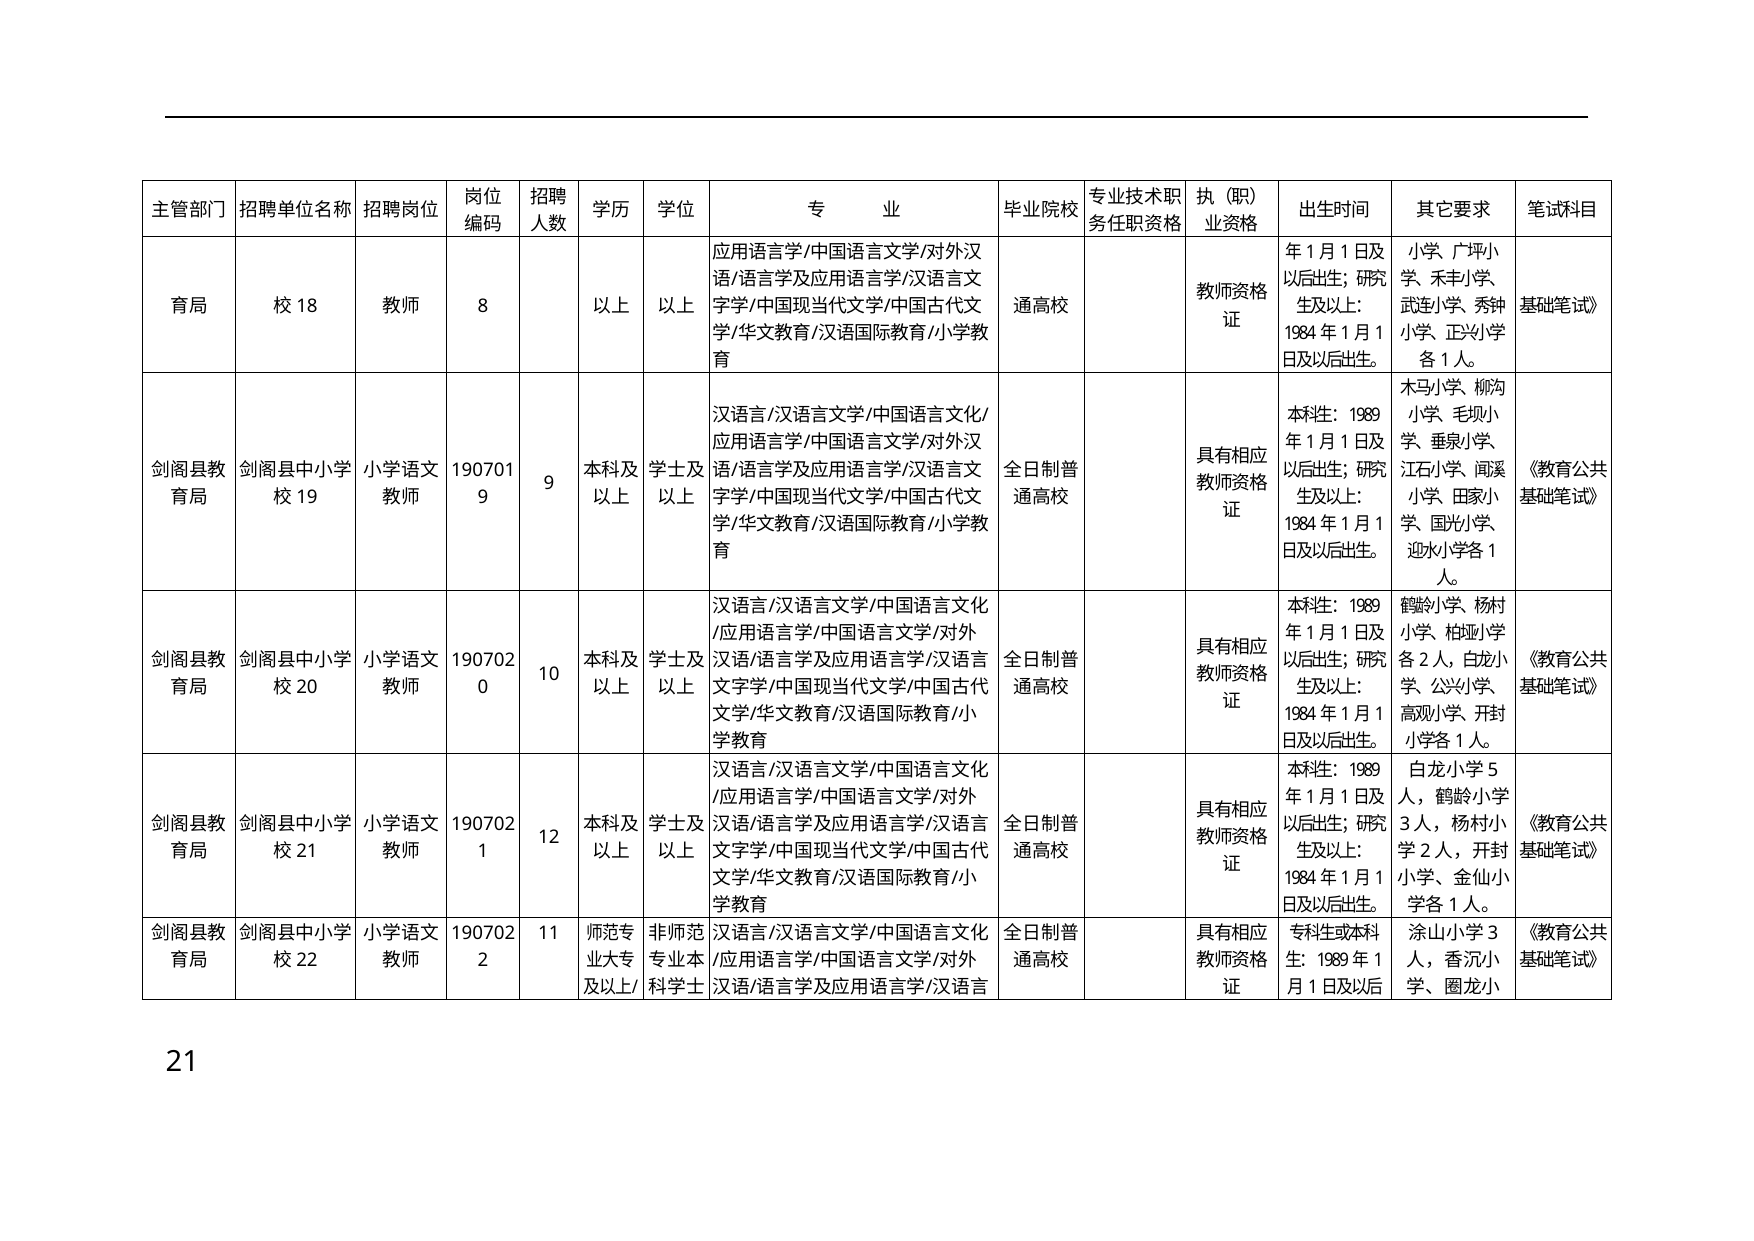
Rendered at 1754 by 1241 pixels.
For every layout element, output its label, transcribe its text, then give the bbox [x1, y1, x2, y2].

table_cell 1907022 [447, 918, 519, 999]
table_header 其它要求 [1392, 181, 1515, 236]
table_cell 全日制普通高校 [999, 373, 1084, 590]
table_cell 涂山小学3人，香沉小学、圈龙小学、公店小学、锦屏小学各2人。 [1392, 918, 1515, 999]
table_header 毕业院校 [999, 181, 1084, 236]
table_cell 白龙小学5人，鹤龄小学3人，杨村小学2人，开封小学、金仙小学各1人。 [1392, 754, 1515, 917]
table_cell 具有相应教师资格证 [1186, 591, 1278, 753]
table_cell 11 [520, 918, 578, 999]
table_cell 剑阁县中小学校19 [236, 373, 355, 590]
table_cell 1907021 [447, 754, 519, 917]
table_header 专 业 [710, 181, 998, 236]
table_cell 本科及以上 [579, 591, 643, 753]
table_cell 1907019 [447, 373, 519, 590]
table_cell 本科生：1989年1月1日及以后出生；研究生及以上：1984年1月1日及以后出生。 [1279, 373, 1391, 590]
table_header 专业技术职务任职资格 [1085, 181, 1185, 236]
table_cell [1085, 754, 1185, 917]
table_cell 本科及以上 [579, 754, 643, 917]
table_header 招聘岗位 [356, 181, 446, 236]
table_cell 具有相应教师资格证 [1186, 754, 1278, 917]
table_cell 《教育公共基础笔试》 [1516, 591, 1611, 753]
table_cell 小学语文教师 [356, 754, 446, 917]
table_header 出生时间 [1279, 181, 1391, 236]
table_cell 剑阁县教育局 [143, 918, 235, 999]
table_cell 剑阁县中小学校21 [236, 754, 355, 917]
table_cell 10 [520, 591, 578, 753]
table_cell 全日制普通高校 [999, 918, 1084, 999]
table_cell 剑阁县教育局 [143, 373, 235, 590]
table_cell 汉语言/汉语言文学/中国语言文化/应用语言学/中国语言文学/对外汉语/语言学及应用语言学/汉语言文字学/中国现当代文学/中国古代文学/华文教育/汉语国际教育/小学教育 [710, 591, 998, 753]
table_cell 剑阁县中小学校20 [236, 591, 355, 753]
table_cell 《教育公共基础笔试》 [1516, 754, 1611, 917]
table_cell 木马小学、柳沟小学、毛坝小学、垂泉小学、江石小学、闻溪小学、田家小学、国光小学、迎水小学各1人。 [1392, 373, 1515, 590]
table_cell 鹤龄小学、杨村小学、柏垭小学各2人，白龙小学、公兴小学、高观小学、开封小学各1人。 [1392, 591, 1515, 753]
table_header 笔试科目 [1516, 181, 1611, 236]
table_header 学历 [579, 181, 643, 236]
table_cell 小学语文教师 [356, 591, 446, 753]
table_cell 剑阁县中小学校18 [236, 237, 355, 372]
table_cell 剑阁县教育局 [143, 237, 235, 372]
table_header 招聘单位名称 [236, 181, 355, 236]
table_cell 《教育公共基础笔试》 [1516, 918, 1611, 999]
table_cell 小学语文教师 [356, 918, 446, 999]
table_cell 本科及以上 [579, 237, 643, 372]
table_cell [710, 237, 998, 372]
table_cell 剑阁县教育局 [143, 591, 235, 753]
table_cell 本科及以上 [579, 373, 643, 590]
table_header 学位 [644, 181, 709, 236]
table_cell 1907020 [447, 591, 519, 753]
table_cell 本科生：1989年1月1日及以后出生；研究生及以上：1984年1月1日及以后出生。 [1279, 754, 1391, 917]
table_cell 汉语言/汉语言文学/中国语言文化/应用语言学/中国语言文学/对外汉语/语言学及应用语言学/汉语言文字学/中国现当代文学/中国古代文学/华文教育/汉语国际教育/小学教育 [710, 754, 998, 917]
table_cell 1907018 [447, 237, 519, 372]
table_cell 全日制普通高校 [999, 237, 1084, 372]
table_cell 小学语文教师 [356, 237, 446, 372]
table_cell [1085, 918, 1185, 999]
table_cell 全日制普通高校 [999, 591, 1084, 753]
table_cell [1085, 373, 1185, 590]
table_cell 学士及以上 [644, 237, 709, 372]
table_cell 汉语言/汉语言文学/中国语言文化/应用语言学/中国语言文学/对外汉语/语言学及应用语言学/汉语言文字学/中国现当代文学/中国古代文学/华文教育/汉语国际教育/小学教育 [710, 373, 998, 590]
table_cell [1279, 237, 1391, 372]
table_header 主管部门 [143, 181, 235, 236]
table_cell 具有相应教师资格证 [1186, 237, 1278, 372]
table_cell 《教育公共基础笔试》 [1516, 237, 1611, 372]
table_cell 7 [520, 237, 578, 372]
table_cell 具有相应教师资格证 [1186, 373, 1278, 590]
table_header 招聘 人数 [520, 181, 578, 236]
table_cell [1085, 237, 1185, 372]
table_cell 本科生：1989年1月1日及以后出生；研究生及以上：1984年1月1日及以后出生。 [1279, 591, 1391, 753]
table_cell 学士及以上 [644, 373, 709, 590]
table_cell 具有相应教师资格证 [1186, 918, 1278, 999]
table_cell 剑阁县教育局 [143, 754, 235, 917]
table_cell 全日制普通高校 [999, 754, 1084, 917]
table_cell 9 [520, 373, 578, 590]
table_cell 高池小学、店子小学、广坪小学、禾丰小学、武连小学、秀钟小学、正兴小学各1人。 [1392, 237, 1515, 372]
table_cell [710, 918, 998, 999]
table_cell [1279, 918, 1391, 999]
table_cell 12 [520, 754, 578, 917]
table_header 岗位 编码 [447, 181, 519, 236]
table_cell 剑阁县中小学校22 [236, 918, 355, 999]
table_cell 学士及以上 [644, 591, 709, 753]
table_cell 小学语文教师 [356, 373, 446, 590]
table_cell 师范专业大专及以上/非师范专业本科及以上 [579, 918, 643, 999]
table_cell 《教育公共基础笔试》 [1516, 373, 1611, 590]
table_header 执（职）业资格 [1186, 181, 1278, 236]
table_cell 非师范专业本科学士及以上 [644, 918, 709, 999]
table_cell 学士及以上 [644, 754, 709, 917]
table_cell [1085, 591, 1185, 753]
